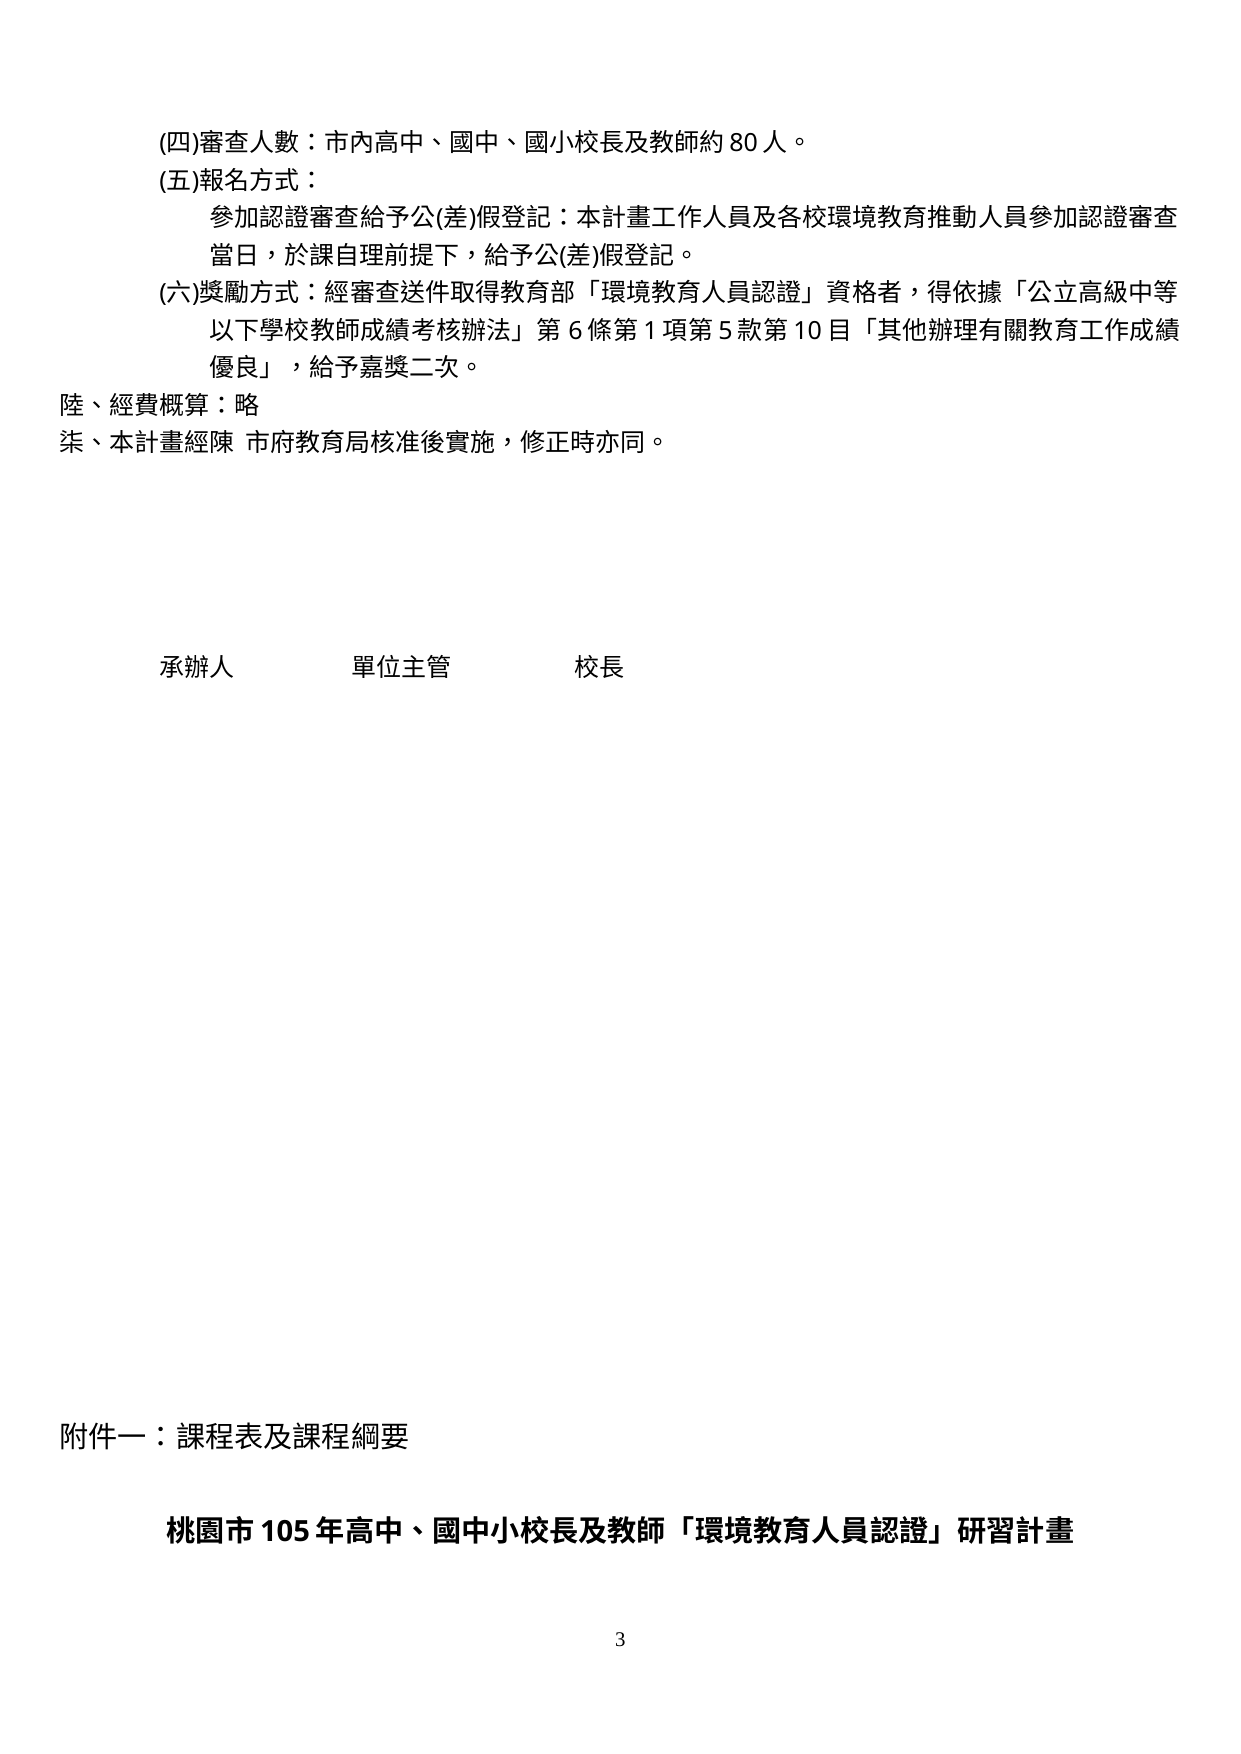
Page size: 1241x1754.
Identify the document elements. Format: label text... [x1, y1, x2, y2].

text 陸、經費概算：略 [59, 385, 1181, 422]
text (五)報名方式： [59, 160, 1181, 197]
text (六)獎勵方式：經審查送件取得教育部「環境教育人員認證」資格者，得依據「公立高級中等以下學校教師成績考核辦法」第6條第1項第5款第10目「其他辦理有關教育工作成績優良」，給予嘉獎二次。 [159, 272, 1181, 385]
text (四)審查人數：市內高中、國中、國小校長及教師約80人。 [59, 122, 1181, 160]
text 附件一：課程表及課程綱要 [59, 1397, 1181, 1472]
text 桃園市105年高中、國中小校長及教師「環境教育人員認證」研習計畫 [59, 1491, 1181, 1566]
text 承辦人 單位主管 校長 [109, 647, 1181, 685]
text 柒、本計畫經陳 市府教育局核准後實施，修正時亦同。 [59, 422, 1181, 460]
text 參加認證審查給予公(差)假登記：本計畫工作人員及各校環境教育推動人員參加認證審查當日，於課自理前提下，給予公(差)假登記。 [209, 197, 1181, 272]
